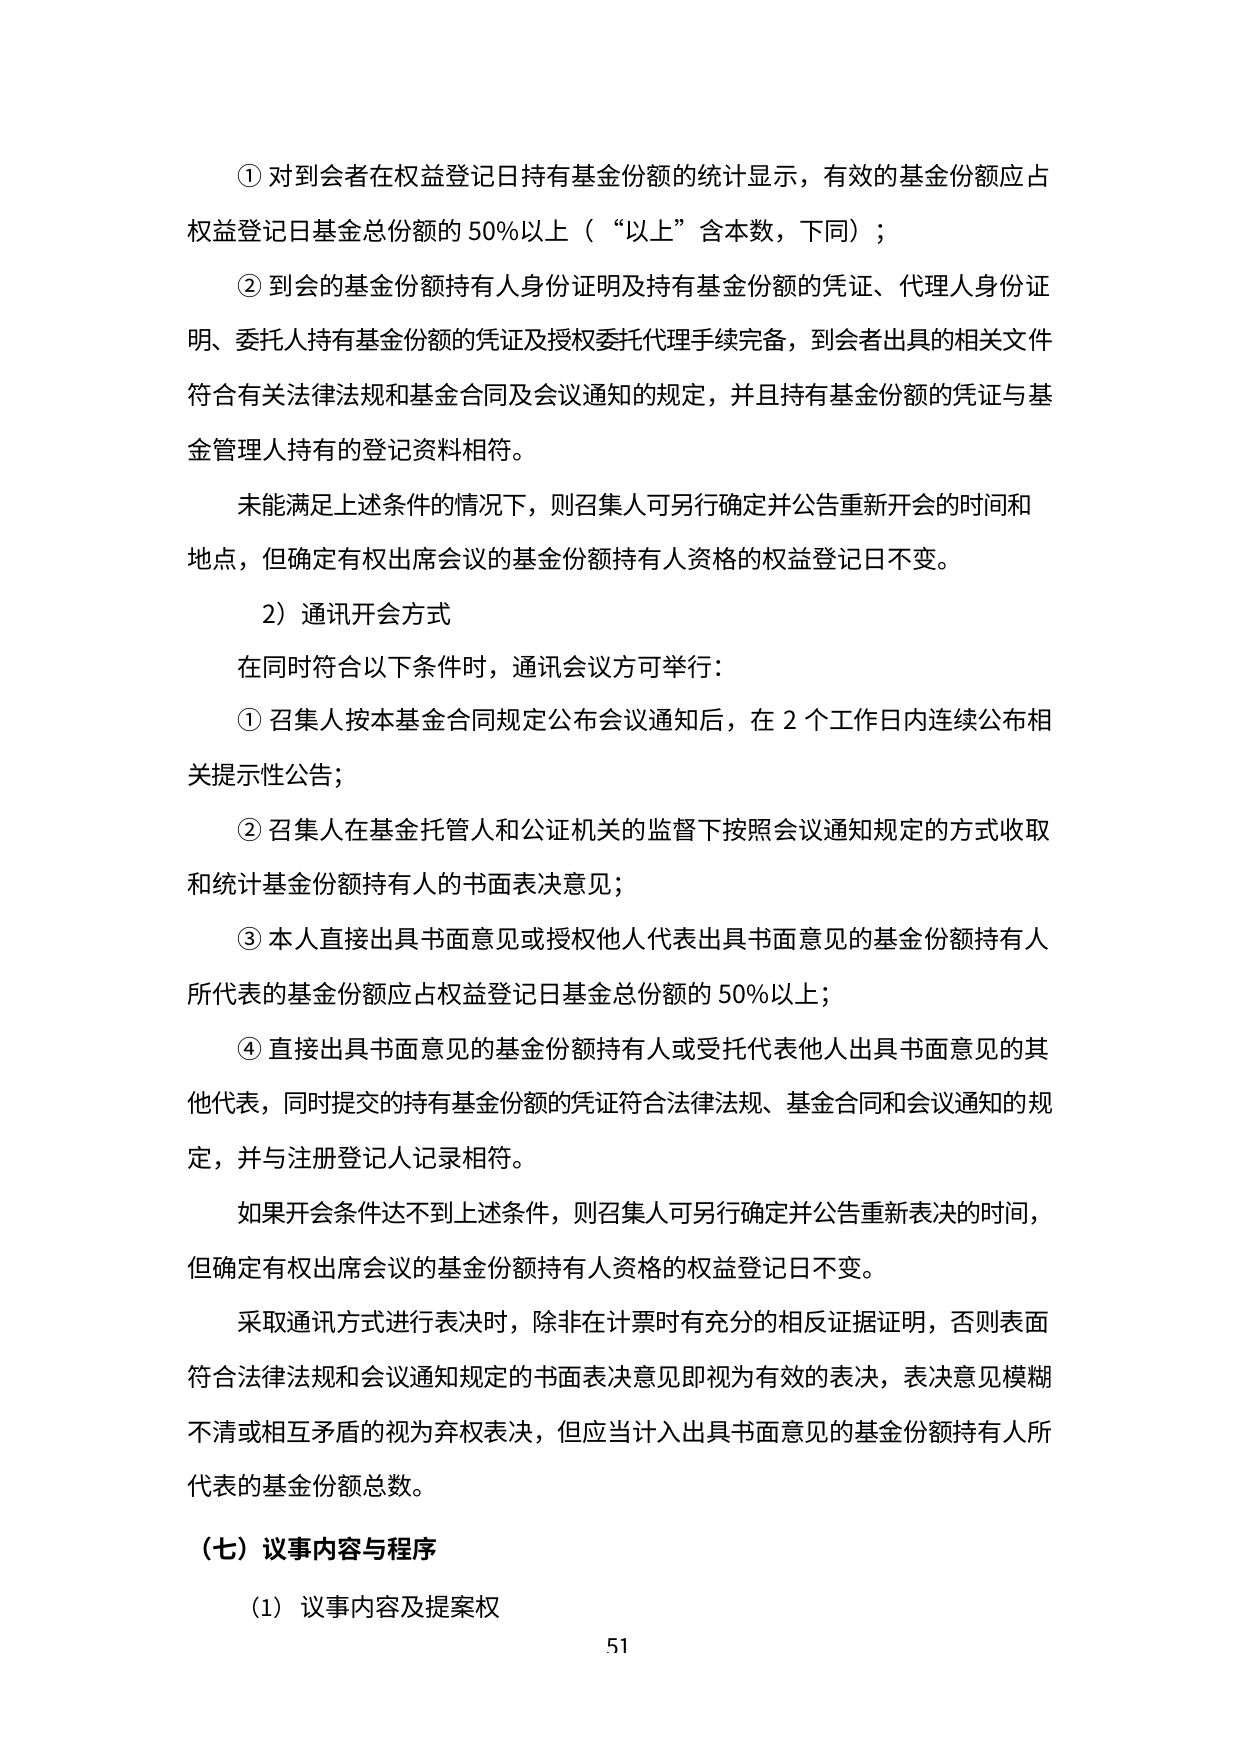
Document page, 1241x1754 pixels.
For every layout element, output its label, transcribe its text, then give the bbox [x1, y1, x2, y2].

text 未能满足上述条件的情况下，则召集人可另行确定并公告重新开会的时间和地点，但确定有权出席会议的基金份额持有人资格的权益登记日不变。 [187, 485, 1053, 576]
text ② 到会的基金份额持有人身份证明及持有基金份额的凭证、代理人身份证明、委托人持有基金份额的凭证及授权委托代理手续完备，到会者出具的相关文件符合有关法律法规和基金合同及会议通知的规定，并且持有基金份额的凭证与基金管理人持有的登记资料相符。 [187, 266, 1053, 466]
text ① 召集人按本基金合同规定公布会议通知后，在 2 个工作日内连续公布相关提示性公告； [187, 701, 1053, 792]
text （七）议事内容与程序 [187, 1530, 1101, 1566]
text ④ 直接出具书面意见的基金份额持有人或受托代表他人出具书面意见的其他代表，同时提交的持有基金份额的凭证符合法律法规、基金合同和会议通知的规定，并与注册登记人记录相符。 [187, 1029, 1053, 1175]
text 采取通讯方式进行表决时，除非在计票时有充分的相反证据证明，否则表面符合法律法规和会议通知规定的书面表决意见即视为有效的表决，表决意见模糊不清或相互矛盾的视为弃权表决，但应当计入出具书面意见的基金份额持有人所代表的基金份额总数。 [187, 1303, 1053, 1503]
text ① 对到会者在权益登记日持有基金份额的统计显示，有效的基金份额应占权益登记日基金总份额的 50%以上（ “以上”含本数，下同）； [187, 157, 1053, 248]
text ② 召集人在基金托管人和公证机关的监督下按照会议通知规定的方式收取和统计基金份额持有人的书面表决意见； [187, 810, 1053, 901]
text 如果开会条件达不到上述条件，则召集人可另行确定并公告重新表决的时间， 但确定有权出席会议的基金份额持有人资格的权益登记日不变。 [187, 1193, 1075, 1284]
text ③ 本人直接出具书面意见或授权他人代表出具书面意见的基金份额持有人所代表的基金份额应占权益登记日基金总份额的 50%以上； [187, 919, 1053, 1011]
text 在同时符合以下条件时，通讯会议方可举行： [237, 648, 1101, 684]
list 议事内容及提案权 [237, 1588, 1101, 1624]
text 2）通讯开会方式 [262, 595, 1101, 631]
